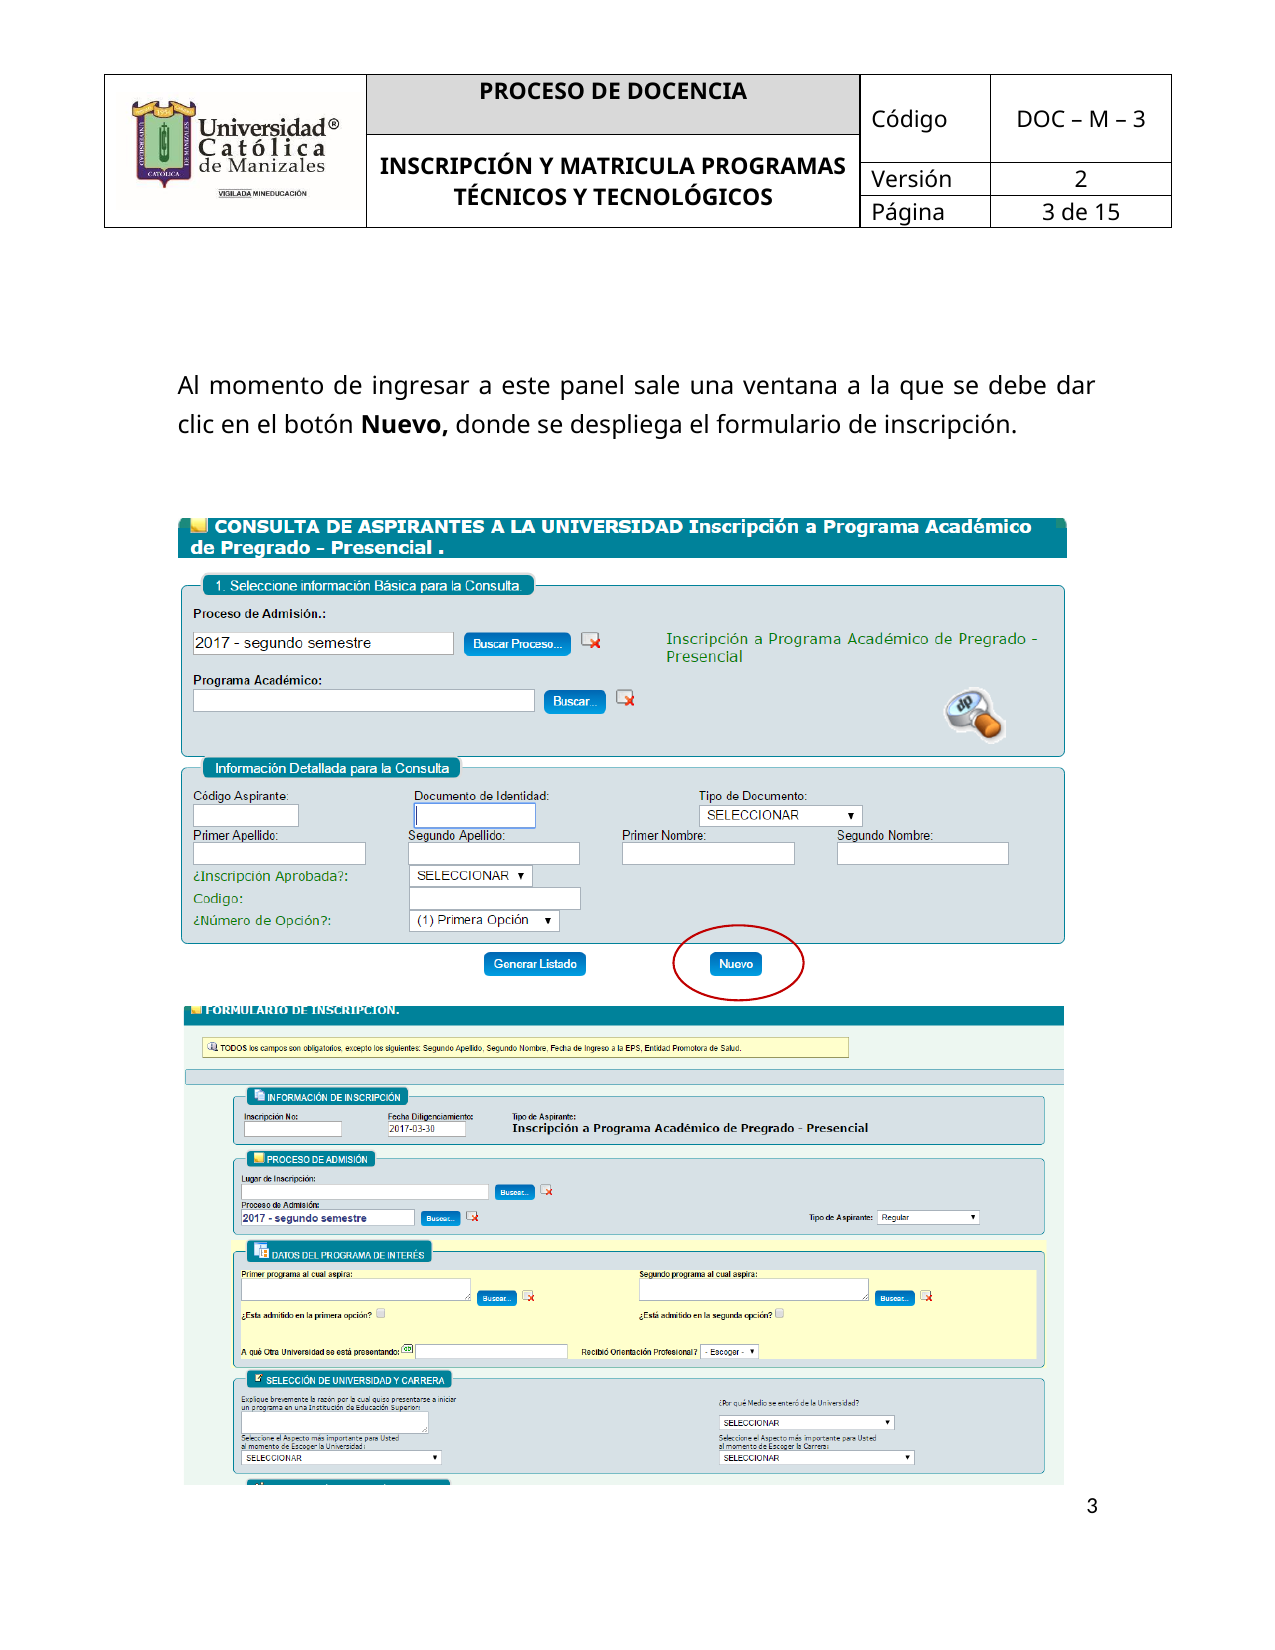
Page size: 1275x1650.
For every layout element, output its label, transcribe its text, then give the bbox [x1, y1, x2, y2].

picture [177, 518, 1073, 986]
picture [675, 927, 802, 986]
picture [183, 1006, 1064, 1485]
text Al momento de ingresar a este panel sale una ventana a la que se debe dar clic en el botón Nuevo, donde se despliega el formulario de inscripción. [177, 367, 1098, 441]
picture [115, 92, 364, 210]
